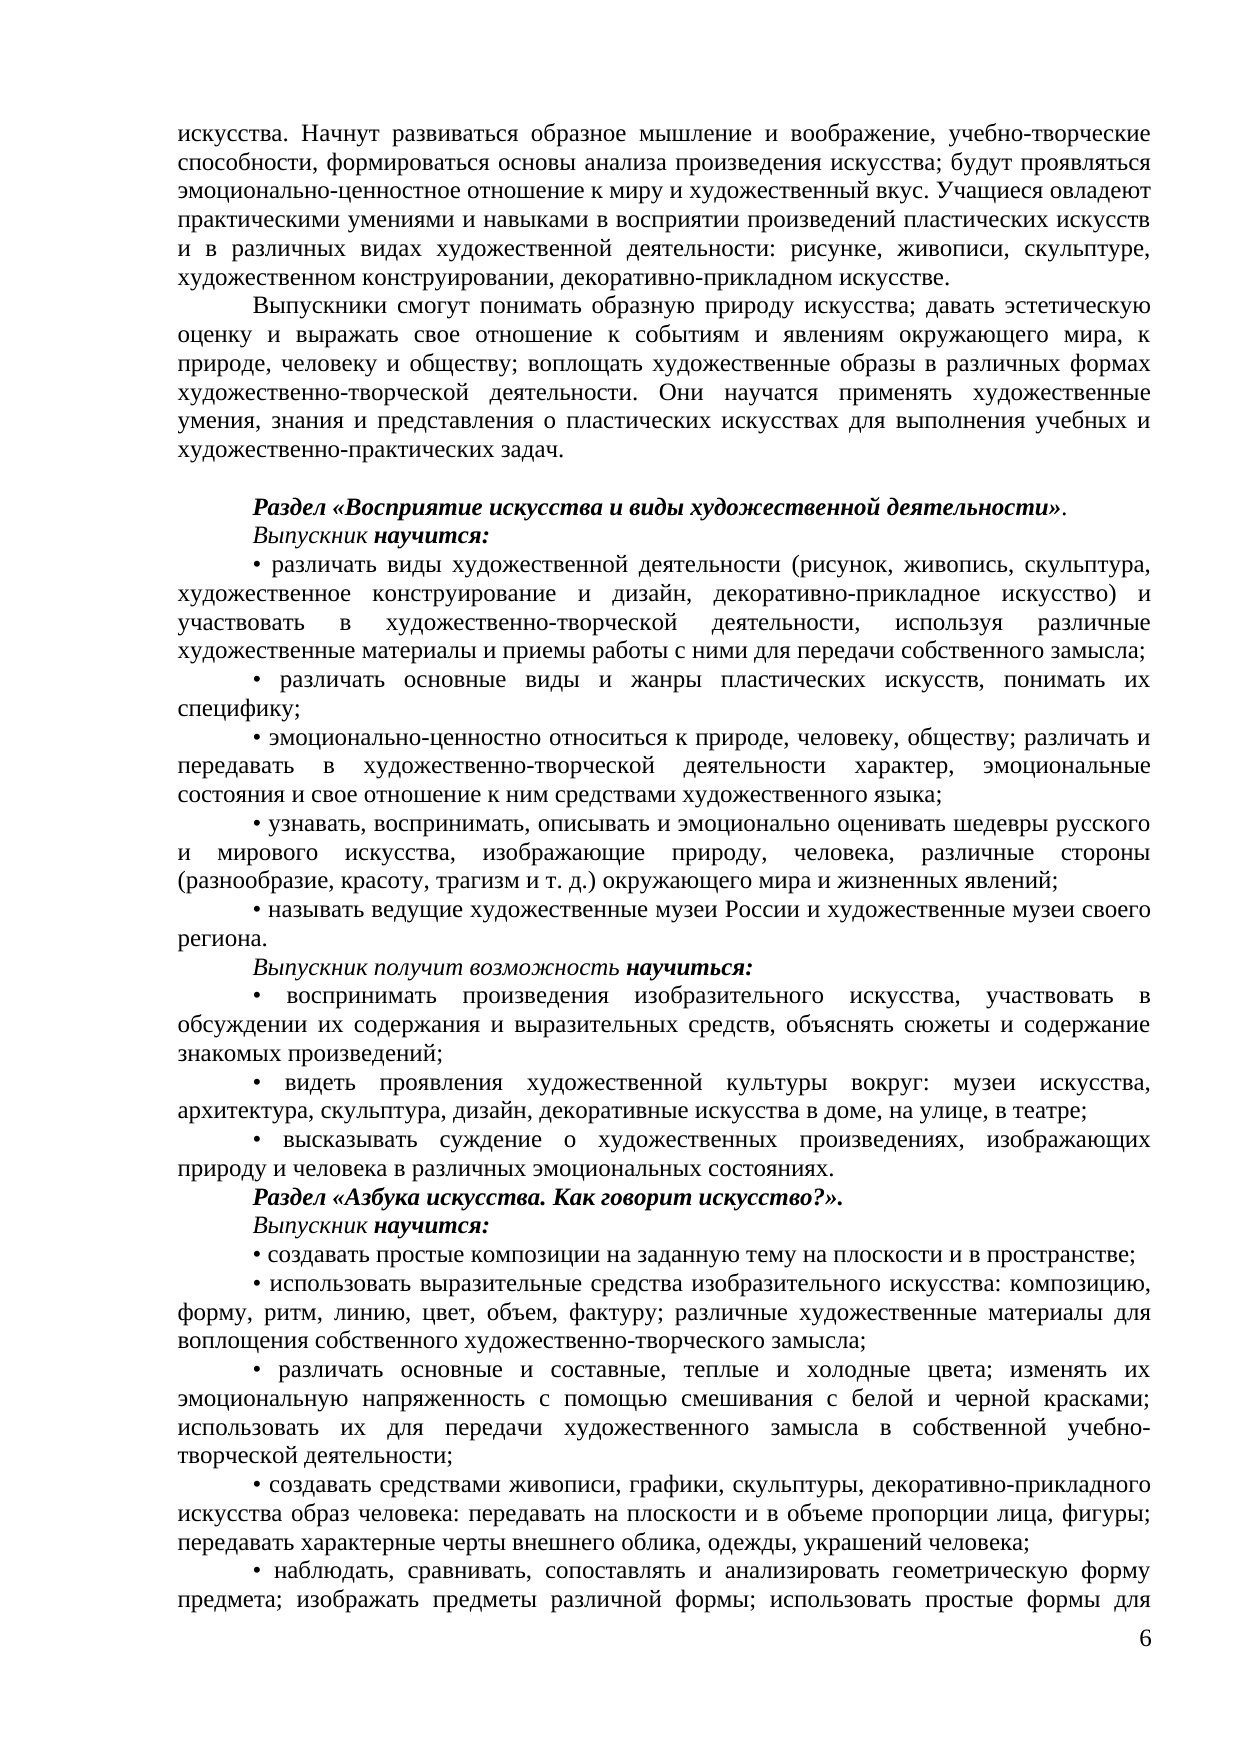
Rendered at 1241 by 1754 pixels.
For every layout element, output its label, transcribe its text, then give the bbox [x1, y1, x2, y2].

text • различать виды художественной деятельности (рисунок, живопись, скульптура, художественное конструирование и дизайн, декоративно-прикладное искусство) и участвовать в художественно-творческой деятельности, используя различные художественные материалы и приемы работы с ними для передачи собственного замысла; [177, 549, 1152, 664]
text Выпускник научится: [177, 1211, 1152, 1239]
text • использовать выразительные средства изобразительного искусства: композицию, форму, ритм, линию, цвет, объем, фактуру; различные художественные материалы для воплощения собственного художественно-творческого замысла; [177, 1268, 1152, 1354]
text • высказывать суждение о художественных произведениях, изображающих природу и человека в различных эмоциональных состояниях. [177, 1124, 1152, 1182]
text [177, 1556, 1152, 1613]
text • называть ведущие художественные музеи России и художественные музеи своего региона. [177, 894, 1152, 952]
text • различать основные виды и жанры пластических искусств, понимать их специфику; [177, 664, 1152, 722]
text Раздел «Восприятие искусства и виды художественной деятельности». [177, 492, 1152, 521]
text • создавать простые композиции на заданную тему на плоскости и в пространстве; [177, 1239, 1152, 1268]
text • воспринимать произведения изобразительного искусства, участвовать в обсуждении их содержания и выразительных средств, объяснять сюжеты и содержание знакомых произведений; [177, 981, 1152, 1067]
text Раздел «Азбука искусства. Как говорит искусство?». [177, 1182, 1152, 1211]
text • видеть проявления художественной культуры вокруг: музеи искусства, архитектура, скульптура, дизайн, декоративные искусства в доме, на улице, в театре; [177, 1067, 1152, 1124]
text • эмоционально-ценностно относиться к природе, человеку, обществу; различать и передавать в художественно-творческой деятельности характер, эмоциональные состояния и свое отношение к ним средствами художественного языка; [177, 722, 1152, 808]
text • создавать средствами живописи, графики, скульптуры, декоративно-прикладного искусства образ человека: передавать на плоскости и в объеме пропорции лица, фигуры; передавать характерные черты внешнего облика, одежды, украшений человека; [177, 1469, 1152, 1556]
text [177, 118, 1152, 291]
text Выпускник получит возможность научиться: [177, 952, 1152, 981]
text Выпускники смогут понимать образную природу искусства; давать эстетическую оценку и выражать свое отношение к событиям и явлениям окружающего мира, к природе, человеку и обществу; воплощать художественные образы в различных формах художественно-творческой деятельности. Они научатся применять художественные умения, знания и представления о пластических искусствах для выполнения учебных и художественно-практических задач. [177, 291, 1152, 463]
text • различать основные и составные, теплые и холодные цвета; изменять их эмоциональную напряженность с помощью смешивания с белой и черной красками; использовать их для передачи художественного замысла в собственной учебно-творческой деятельности; [177, 1354, 1152, 1469]
text Выпускник научится: [177, 521, 1152, 549]
text • узнавать, воспринимать, описывать и эмоционально оценивать шедевры русского и мирового искусства, изображающие природу, человека, различные стороны (разнообразие, красоту, трагизм и т. д.) окружающего мира и жизненных явлений; [177, 808, 1152, 894]
